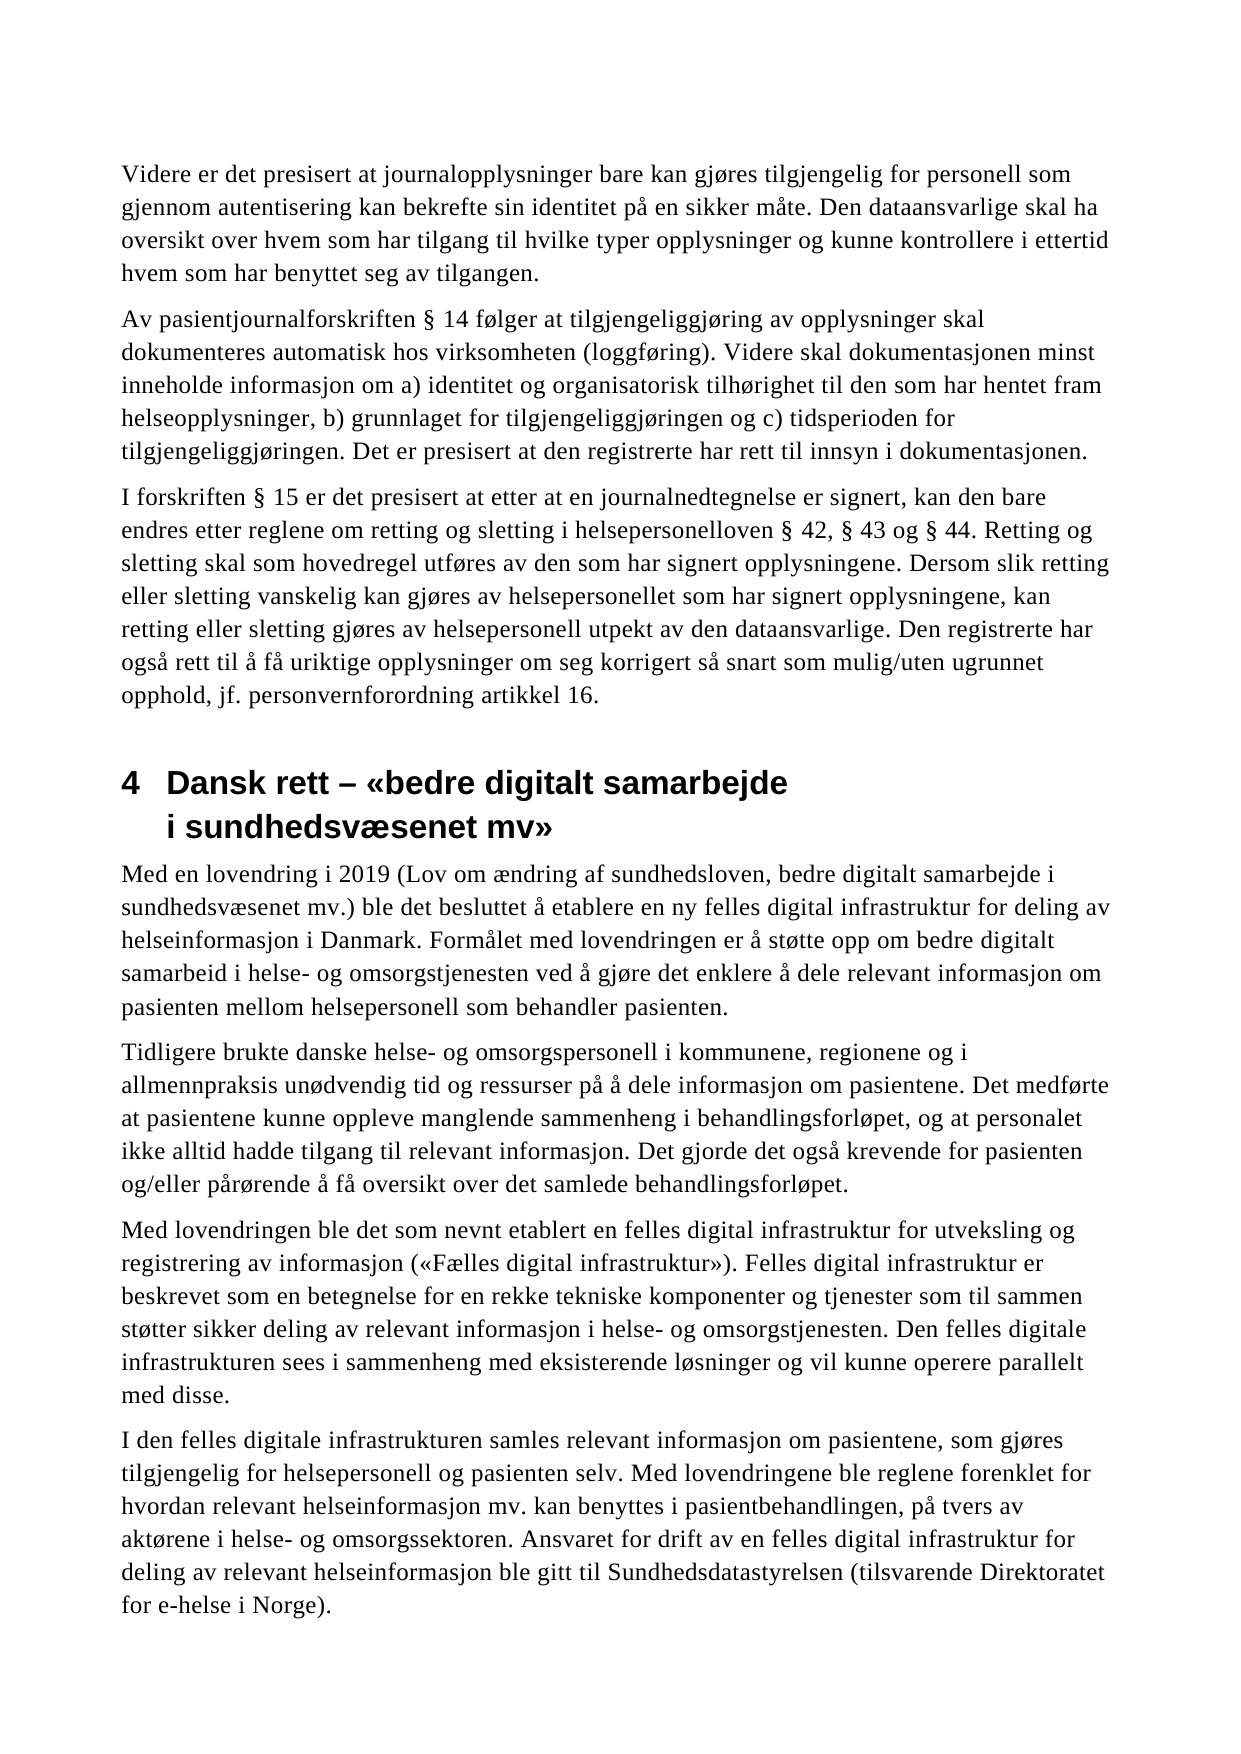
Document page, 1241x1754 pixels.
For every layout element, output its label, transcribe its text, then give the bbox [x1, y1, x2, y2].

text Videre er det presisert at journalopplysninger bare kan gjøres tilgjengelig for personell som gjennom autentisering kan bekrefte sin identitet på en sikker måte. Den dataansvarlige skal ha oversikt over hvem som har tilgang til hvilke typer opplysninger og kunne kontrollere i ettertid hvem som har benyttet seg av tilgangen. [121, 159, 1119, 287]
text I forskriften § 15 er det presisert at etter at en journalnedtegnelse er signert, kan den bare endres etter reglene om retting og sletting i helsepersonelloven § 42, § 43 og § 44. Retting og sletting skal som hovedregel utføres av den som har signert opplysningene. Dersom slik retting eller sletting vanskelig kan gjøres av helsepersonellet som har signert opplysningene, kan retting eller sletting gjøres av helsepersonell utpekt av den dataansvarlige. Den registrerte har også rett til å få uriktige opplysninger om seg korrigert så snart som mulig/uten ugrunnet opphold, jf. personvernforordning artikkel 16. [121, 482, 1119, 708]
text Av pasientjournalforskriften § 14 følger at tilgjengeliggjøring av opplysninger skal dokumenteres automatisk hos virksomheten (loggføring). Videre skal dokumentasjonen minst inneholde informasjon om a) identitet og organisatorisk tilhørighet til den som har hentet fram helseopplysninger, b) grunnlaget for tilgjengeliggjøringen og c) tidsperioden for tilgjengeliggjøringen. Det er presisert at den registrerte har rett til innsyn i dokumentasjonen. [121, 304, 1119, 465]
subtitle Dansk rett – «bedre digitalt samarbejde i sundhedsvæsenet mv» [121, 763, 1119, 845]
text Tidligere brukte danske helse- og omsorgspersonell i kommunene, regionene og i allmennpraksis unødvendig tid og ressurser på å dele informasjon om pasientene. Det medførte at pasientene kunne oppleve manglende sammenheng i behandlingsforløpet, og at personalet ikke alltid hadde tilgang til relevant informasjon. Det gjorde det også krevende for pasienten og/eller pårørende å få oversikt over det samlede behandlingsforløpet. [121, 1037, 1119, 1198]
text I den felles digitale infrastrukturen samles relevant informasjon om pasientene, som gjøres tilgjengelig for helsepersonell og pasienten selv. Med lovendringene ble reglene forenklet for hvordan relevant helseinformasjon mv. kan benyttes i pasientbehandlingen, på tvers av aktørene i helse- og omsorgssektoren. Ansvaret for drift av en felles digital infrastruktur for deling av relevant helseinformasjon ble gitt til Sundhedsdatastyrelsen (tilsvarende Direktoratet for e-helse i Norge). [121, 1425, 1119, 1619]
text Med lovendringen ble det som nevnt etablert en felles digital infrastruktur for utveksling og registrering av informasjon («Fælles digital infrastruktur»). Felles digital infrastruktur er beskrevet som en betegnelse for en rekke tekniske komponenter og tjenester som til sammen støtter sikker deling av relevant informasjon i helse- og omsorgstjenesten. Den felles digitale infrastrukturen sees i sammenheng med eksisterende løsninger og vil kunne operere parallelt med disse. [121, 1215, 1119, 1408]
text Med en lovendring i 2019 (Lov om ændring af sundhedsloven, bedre digitalt samarbejde i sundhedsvæsenet mv.) ble det besluttet å etablere en ny felles digital infrastruktur for deling av helseinformasjon i Danmark. Formålet med lovendringen er å støtte opp om bedre digitalt samarbeid i helse- og omsorgstjenesten ved å gjøre det enklere å dele relevant informasjon om pasienten mellom helsepersonell som behandler pasienten. [121, 859, 1119, 1020]
